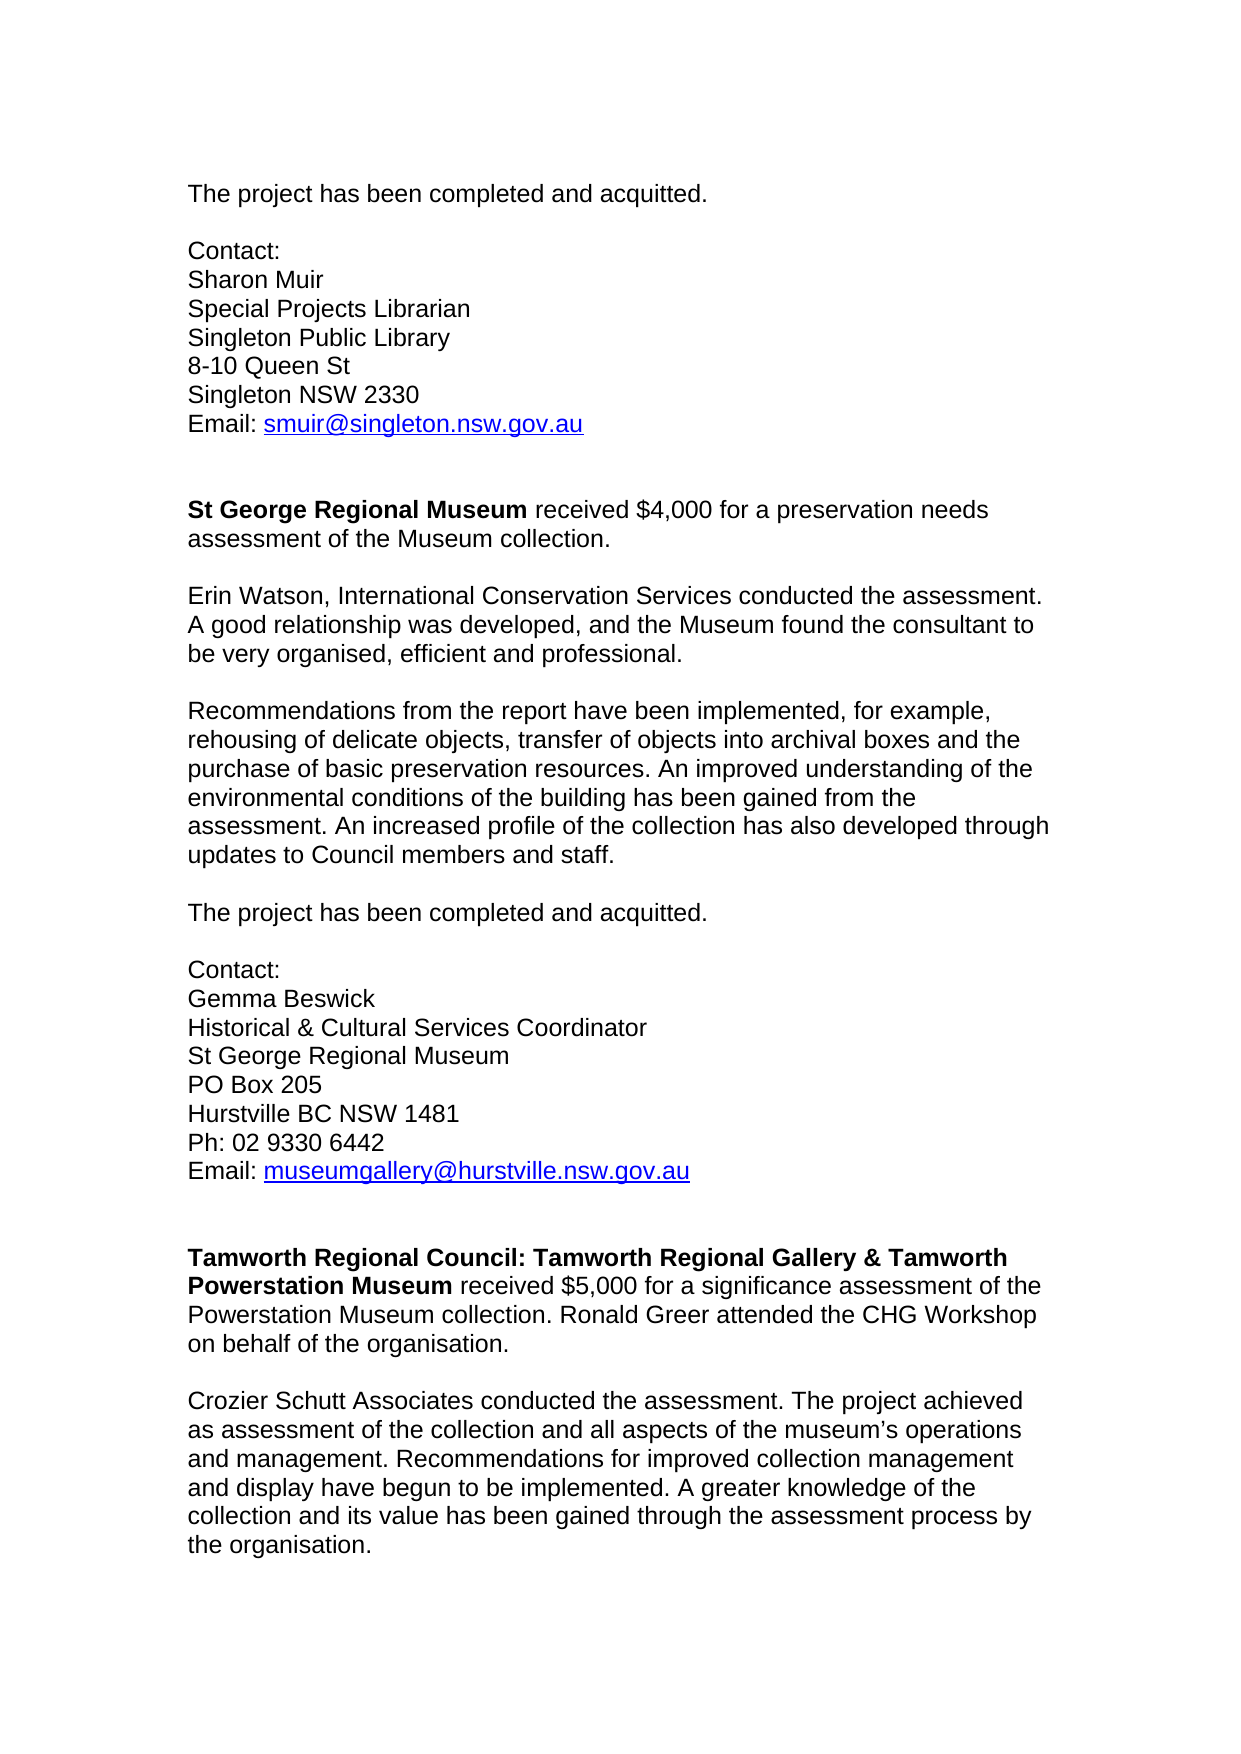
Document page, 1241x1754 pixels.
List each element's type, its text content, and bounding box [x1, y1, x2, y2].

text Ph: 02 9330 6442 [187, 1127, 1053, 1156]
text Contact: [187, 236, 1053, 265]
text Hurstville BC NSW 1481 [187, 1099, 1053, 1127]
text The project has been completed and acquitted. [187, 897, 1053, 926]
text The project has been completed and acquitted. [187, 179, 1053, 207]
text Email: museumgallery@hurstville.nsw.gov.au [187, 1156, 1053, 1185]
text Erin Watson, International Conservation Services conducted the assessment. A good relationship was developed, and the Museum found the consultant to be very organised, efficient and professional. [187, 581, 1053, 667]
text Singleton Public Library [187, 322, 1053, 351]
text Gemma Beswick [187, 984, 1053, 1012]
text Historical & Cultural Services Coordinator [187, 1012, 1053, 1041]
text 8-10 Queen St [187, 351, 1053, 380]
text Contact: [187, 955, 1053, 984]
text Singleton NSW 2330 [187, 380, 1053, 409]
text Special Projects Librarian [187, 294, 1053, 322]
text Email: smuir@singleton.nsw.gov.au [187, 409, 1053, 437]
text St George Regional Museum [187, 1041, 1053, 1070]
text PO Box 205 [187, 1070, 1053, 1099]
text Tamworth Regional Council: Tamworth Regional Gallery & Tamworth Powerstation Museum received $5,000 for a significance assessment of the Powerstation Museum collection. Ronald Greer attended the CHG Workshop on behalf of the organisation. [187, 1242, 1053, 1357]
text Sharon Muir [187, 265, 1053, 294]
text Recommendations from the report have been implemented, for example, rehousing of delicate objects, transfer of objects into archival boxes and the purchase of basic preservation resources. An improved understanding of the environmental conditions of the building has been gained from the assessment. An increased profile of the collection has also developed through updates to Council members and staff. [187, 696, 1053, 869]
text Crozier Schutt Associates conducted the assessment. The project achieved as assessment of the collection and all aspects of the museum’s operations and management. Recommendations for improved collection management and display have begun to be implemented. A greater knowledge of the collection and its value has been gained through the assessment process by the organisation. [187, 1386, 1053, 1559]
text St George Regional Museum received $4,000 for a preservation needs assessment of the Museum collection. [187, 495, 1053, 552]
